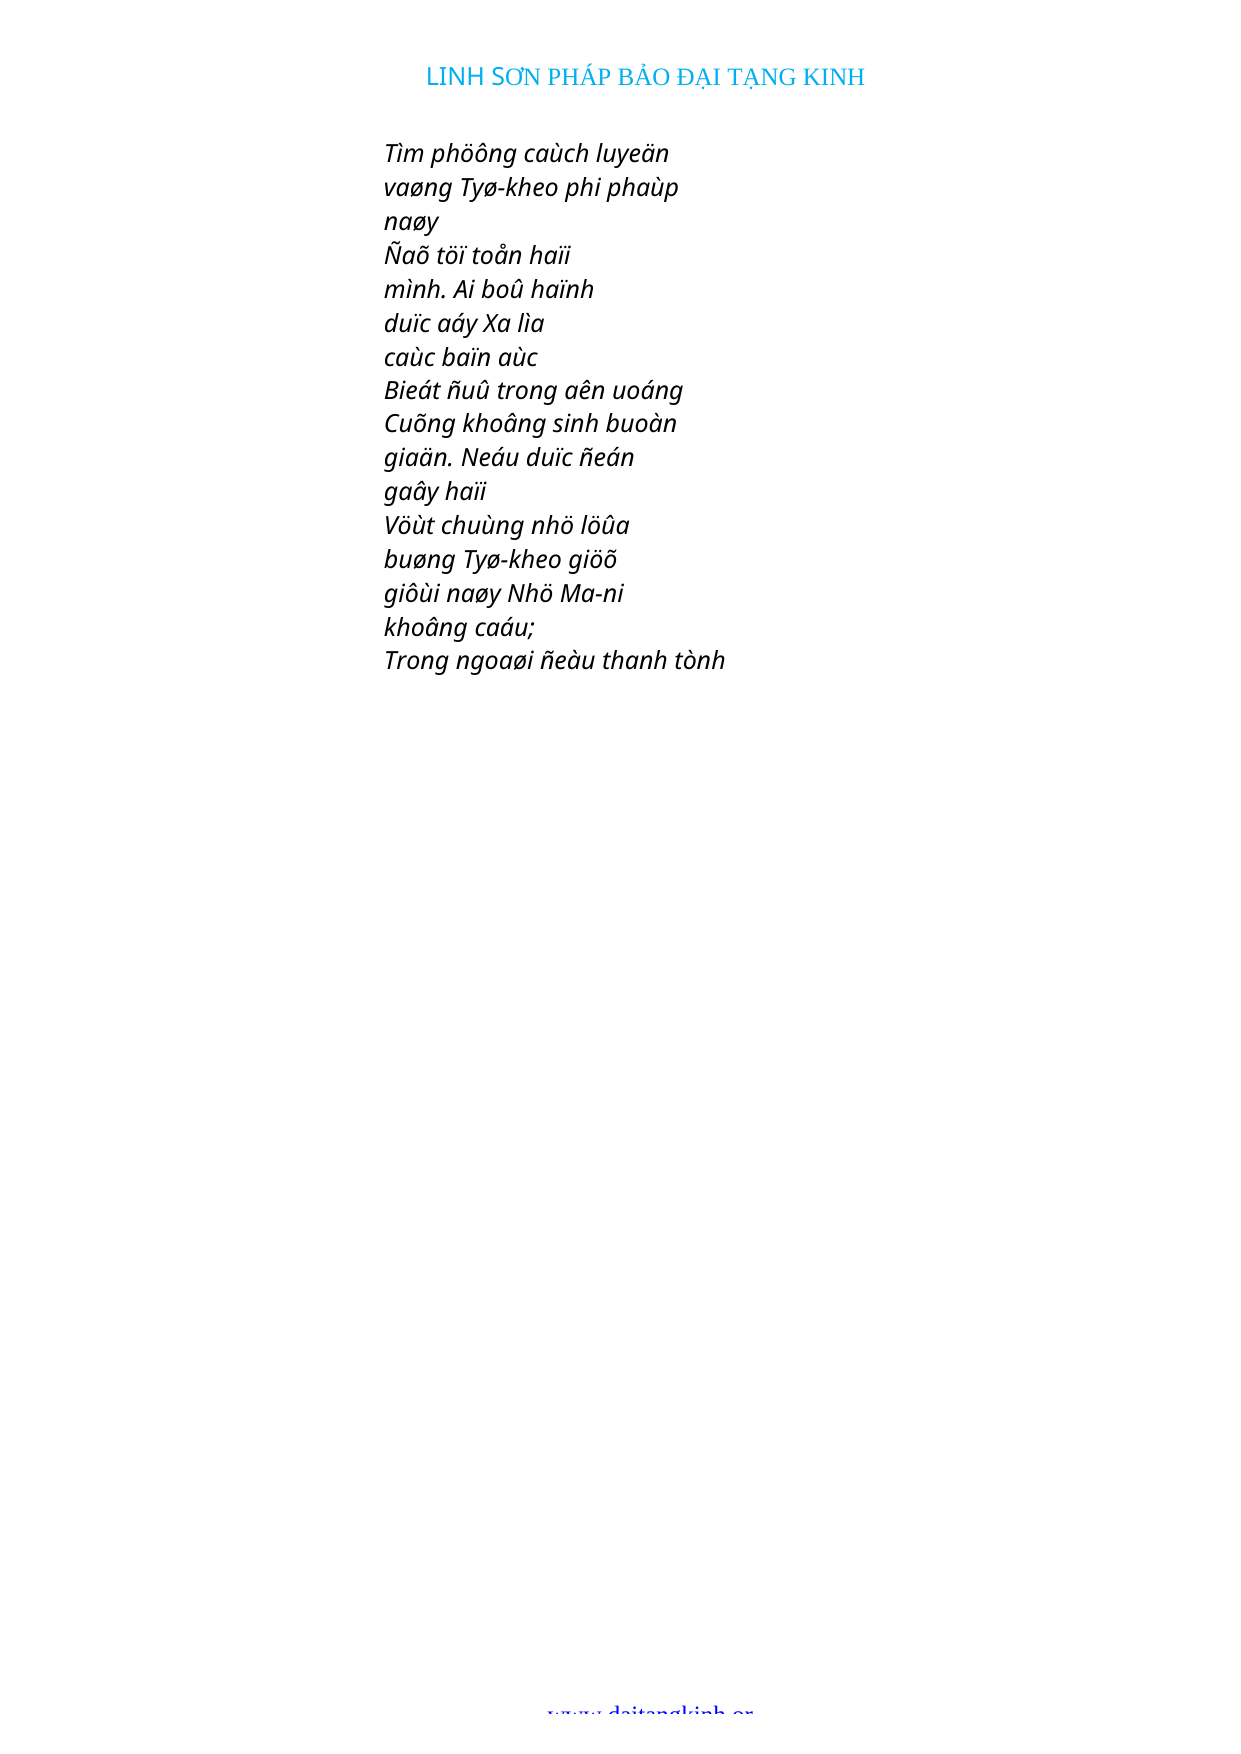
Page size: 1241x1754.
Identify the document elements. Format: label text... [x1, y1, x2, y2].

text Ñaõ töï toån haïi mình. Ai boû haïnh duïc aáy Xa lìa caùc baïn aùc [384, 238, 596, 374]
text Tìm phöông caùch luyeän vaøng Tyø-kheo phi phaùp naøy [384, 135, 684, 238]
text Bieát ñuû trong aên uoáng [384, 374, 1065, 406]
text Cuõng khoâng sinh buoàn giaän. Neáu duïc ñeán gaây haïi [384, 406, 684, 508]
text Vöùt chuùng nhö löûa buøng Tyø-kheo giöõ giôùi naøy Nhö Ma-ni khoâng caáu; [384, 508, 635, 644]
text Trong ngoaøi ñeàu thanh tònh [384, 644, 1065, 676]
